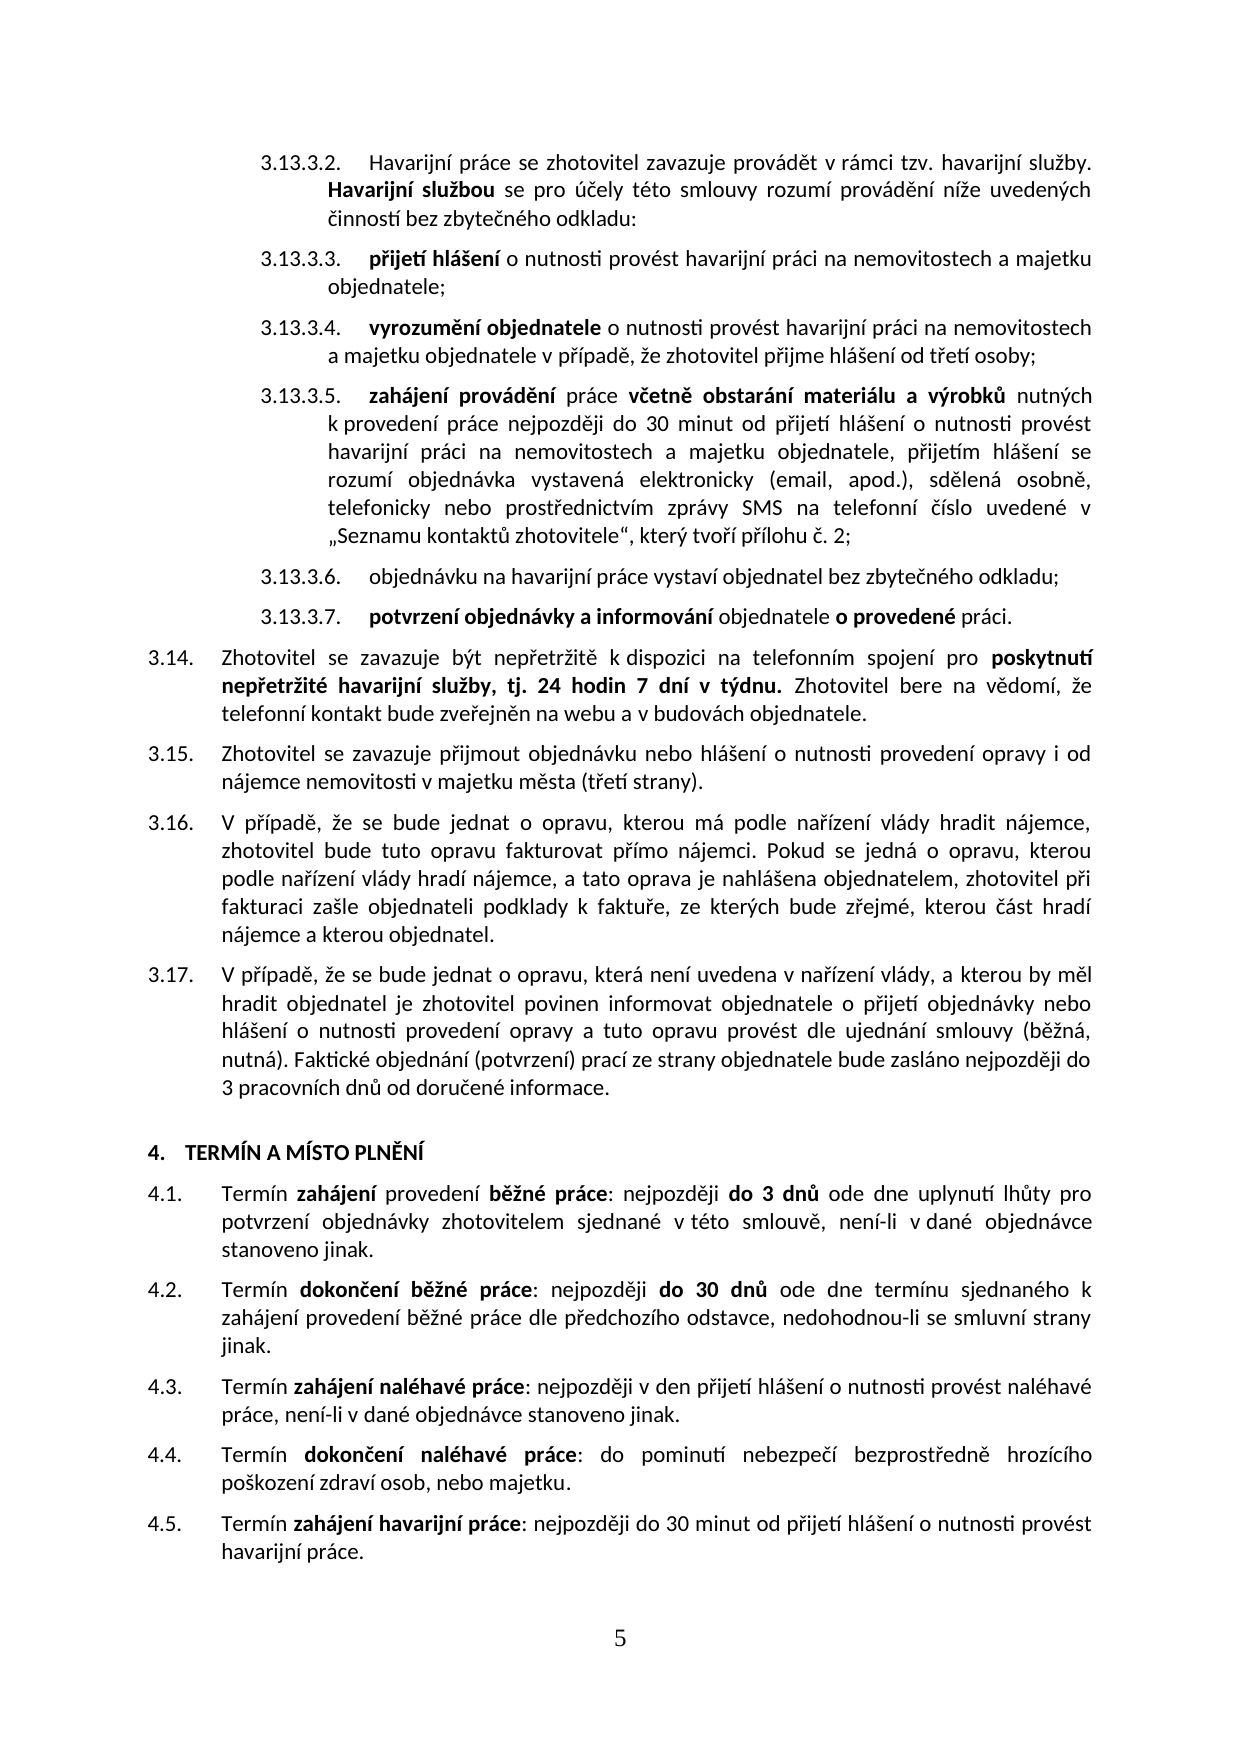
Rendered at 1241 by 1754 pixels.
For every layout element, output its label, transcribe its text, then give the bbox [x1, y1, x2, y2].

list V případě, že se bude jednat o opravu, kterou má podle nařízení vlády hradit nájemce, zhotovitel bude tuto opravu fakturovat přímo nájemci. Pokud se jedná o opravu, kterou podle nařízení vlády hradí nájemce, a tato oprava je nahlášena objednatelem, zhotovitel při fakturaci zašle objednateli podklady k faktuře, ze kterých bude zřejmé, kterou část hradí nájemce a kterou objednatel. [148, 808, 1093, 948]
list Zhotovitel se zavazuje být nepřetržitě k dispozici na telefonním spojení pro poskytnutí nepřetržité havarijní služby, tj. 24 hodin 7 dní v týdnu. Zhotovitel bere na vědomí, že telefonní kontakt bude zveřejněn na webu a v budovách objednatele. [148, 643, 1093, 727]
list Termín zahájení naléhavé práce: nejpozději v den přijetí hlášení o nutnosti provést naléhavé práce, není-li v dané objednávce stanoveno jinak. [148, 1372, 1093, 1428]
list TERMÍN A MÍSTO PLNĚNÍ [148, 1138, 1093, 1166]
list Termín dokončení běžné práce: nejpozději do 30 dnů ode dne termínu sjednaného k zahájení provedení běžné práce dle předchozího odstavce, nedohodnou-li se smluvní strany jinak. [148, 1275, 1093, 1359]
list Havarijní práce se zhotovitel zavazuje provádět v rámci tzv. havarijní služby. Havarijní službou se pro účely této smlouvy rozumí provádění níže uvedených činností bez zbytečného odkladu: [260, 148, 1093, 232]
list V případě, že se bude jednat o opravu, která není uvedena v nařízení vlády, a kterou by měl hradit objednatel je zhotovitel povinen informovat objednatele o přijetí objednávky nebo hlášení o nutnosti provedení opravy a tuto opravu provést dle ujednání smlouvy (běžná, nutná). Faktické objednání (potvrzení) prací ze strany objednatele bude zasláno nejpozději do 3 pracovních dnů od doručené informace. [148, 961, 1093, 1101]
list vyrozumění objednatele o nutnosti provést havarijní práci na nemovitostech a majetku objednatele v případě, že zhotovitel přijme hlášení od třetí osoby; [260, 313, 1093, 369]
list potvrzení objednávky a informování objednatele o provedené práci. [260, 602, 1093, 630]
list Zhotovitel se zavazuje přijmout objednávku nebo hlášení o nutnosti provedení opravy i od nájemce nemovitosti v majetku města (třetí strany). [148, 739, 1093, 796]
list zahájení provádění práce včetně obstarání materiálu a výrobků nutných k provedení práce nejpozději do 30 minut od přijetí hlášení o nutnosti provést havarijní práci na nemovitostech a majetku objednatele, přijetím hlášení se rozumí objednávka vystavená elektronicky (email, apod.), sdělená osobně, telefonicky nebo prostřednictvím zprávy SMS na telefonní číslo uvedené v „Seznamu kontaktů zhotovitele“, který tvoří přílohu č. 2; [260, 381, 1093, 549]
list Termín dokončení naléhavé práce: do pominutí nebezpečí bezprostředně hrozícího poškození zdraví osob, nebo majetku. [147, 1440, 1093, 1496]
list Termín zahájení havarijní práce: nejpozději do 30 minut od přijetí hlášení o nutnosti provést havarijní práce. [147, 1509, 1093, 1565]
list objednávku na havarijní práce vystaví objednatel bez zbytečného odkladu; [260, 562, 1093, 590]
list Termín zahájení provedení běžné práce: nejpozději do 3 dnů ode dne uplynutí lhůty pro potvrzení objednávky zhotovitelem sjednané v této smlouvě, není-li v dané objednávce stanoveno jinak. [148, 1179, 1093, 1263]
list přijetí hlášení o nutnosti provést havarijní práci na nemovitostech a majetku objednatele; [260, 244, 1093, 300]
